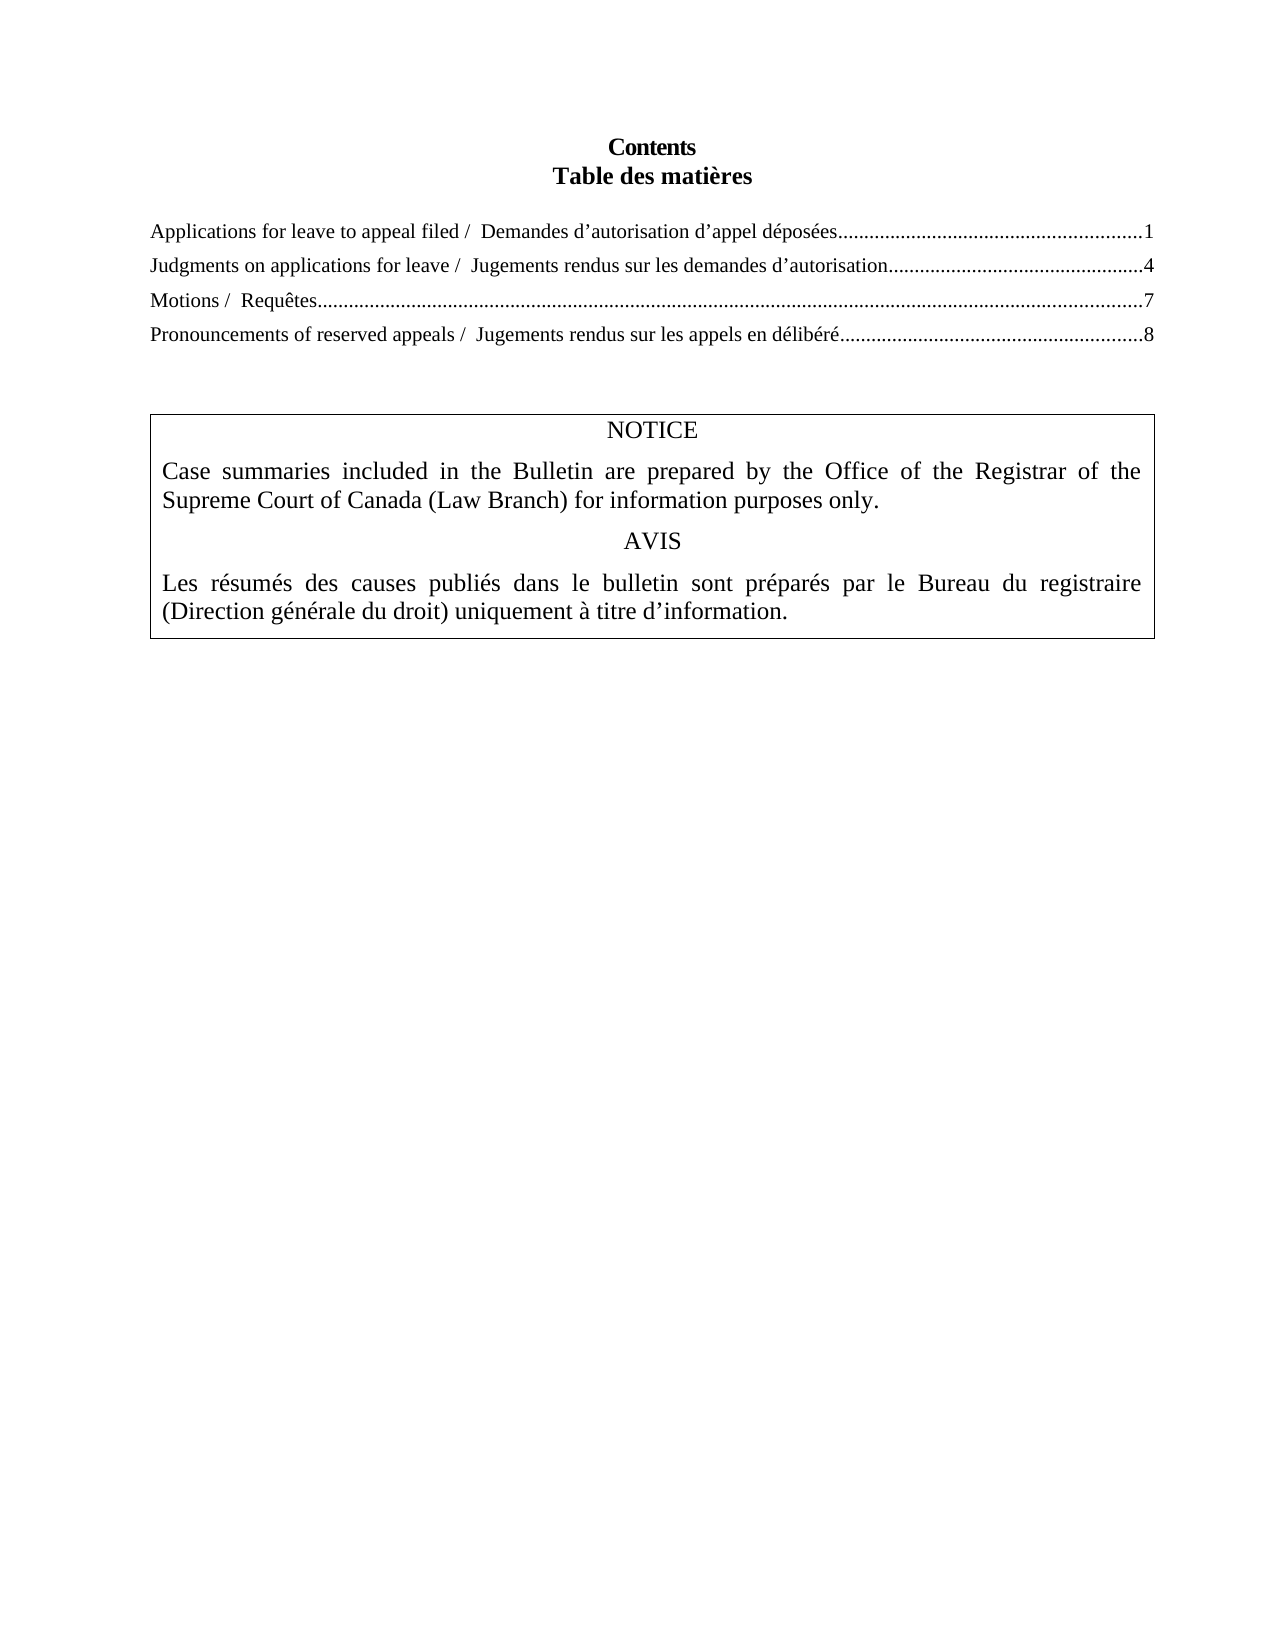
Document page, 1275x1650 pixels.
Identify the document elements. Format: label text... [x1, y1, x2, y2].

table_header NOTICE Case summaries included in the Bulletin are prepared by the Office of the Registrar of the Supreme Court of Canada (Law Branch) for information purposes only. AVIS Les résumés des causes publiés dans le bulletin sont préparés par le Bureau du registraire (Direction générale du droit) uniquement à titre d’information. [151, 415, 1154, 638]
